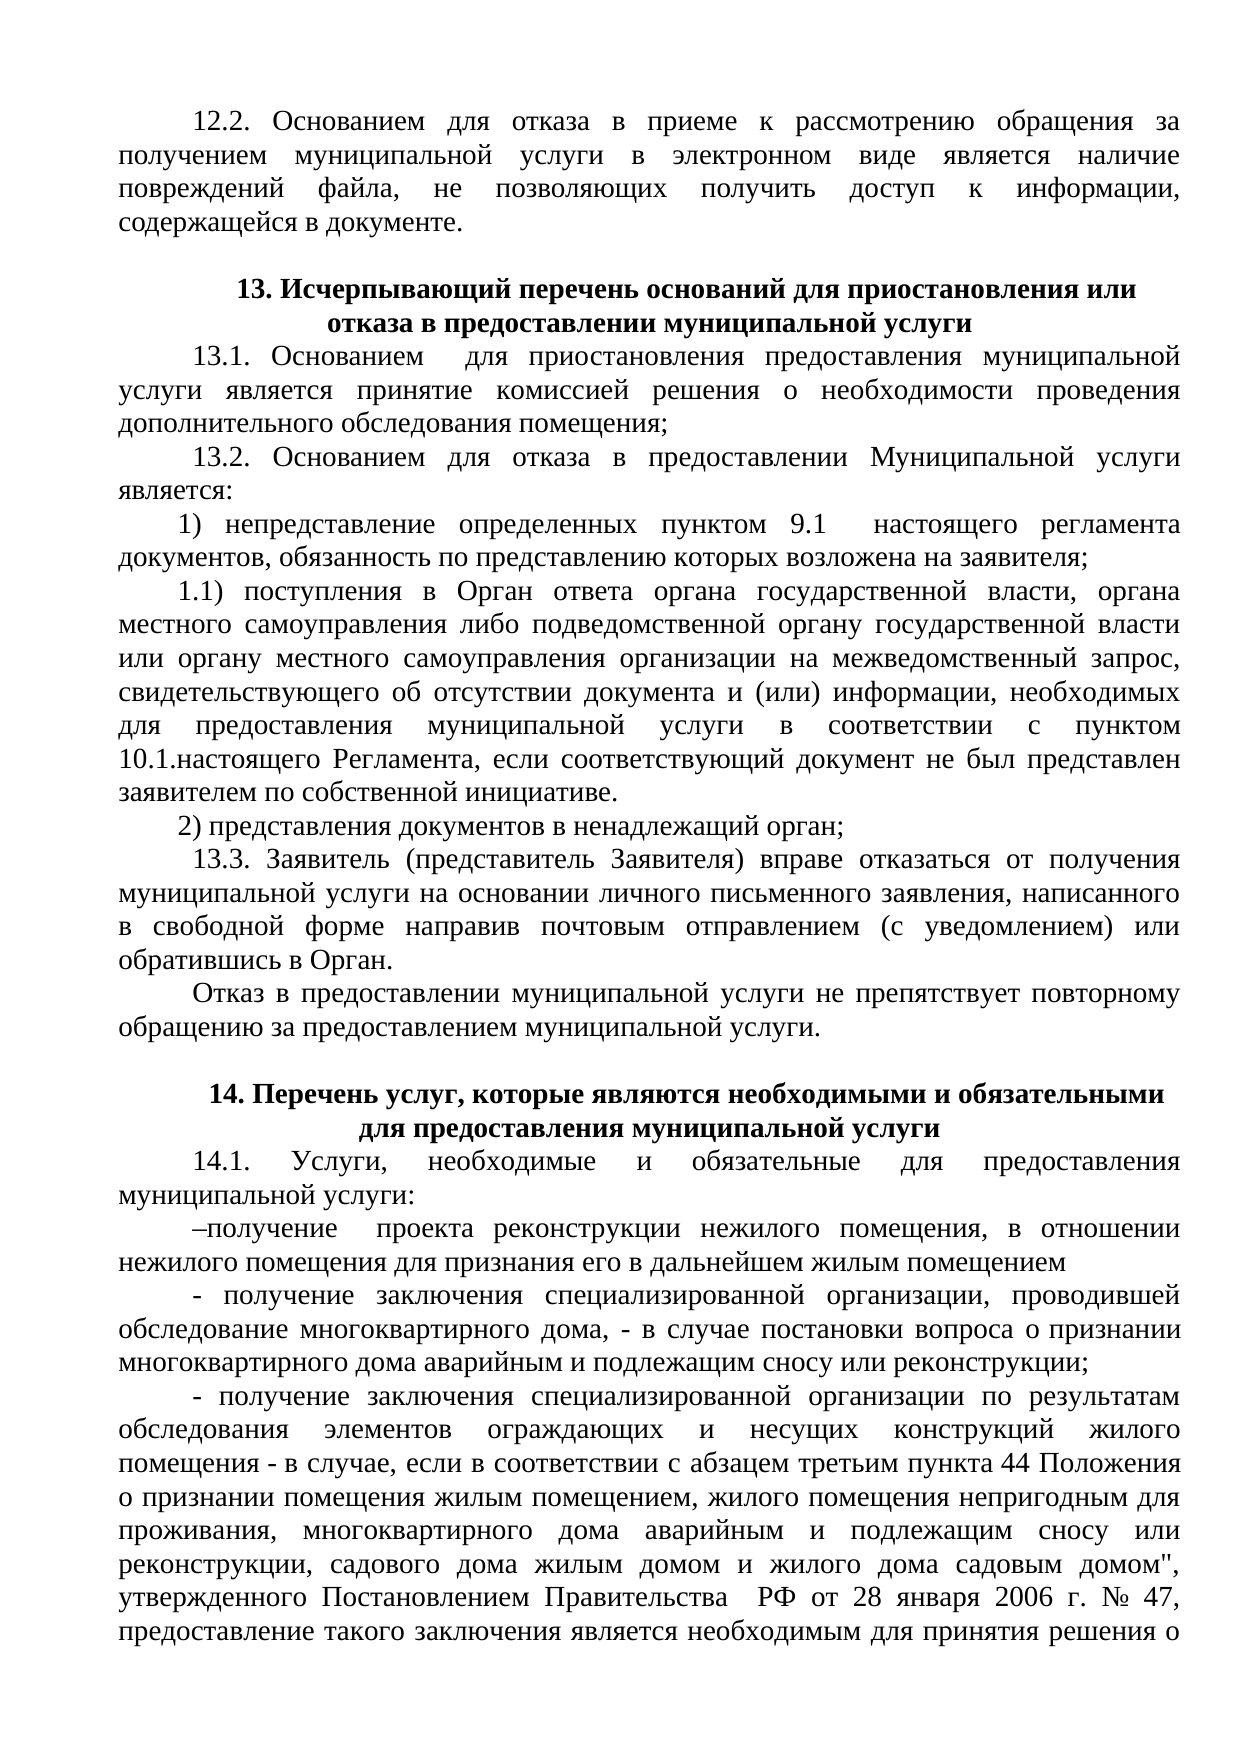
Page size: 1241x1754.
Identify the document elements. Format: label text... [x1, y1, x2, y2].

text 13.3. Заявитель (представитель Заявителя) вправе отказаться от получения муниципальной услуги на основании личного письменного заявления, написанного в свободной форме направив почтовым отправлением (с уведомлением) или обратившись в Орган. [118, 841, 1181, 976]
text 1) непредставление определенных пунктом 9.1 настоящего регламента документов, обязанность по представлению которых возложена на заявителя; [118, 506, 1181, 573]
text 13.1. Основанием для приостановления предоставления муниципальной услуги является принятие комиссией решения о необходимости проведения дополнительного обследования помещения; [118, 338, 1181, 439]
text Отказ в предоставлении муниципальной услуги не препятствует повторному обращению за предоставлением муниципальной услуги. [118, 976, 1181, 1043]
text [118, 1378, 1181, 1646]
text - получение заключения специализированной организации, проводившей обследование многоквартирного дома, - в случае постановки вопроса о признании многоквартирного дома аварийным и подлежащим сносу или реконструкции; [118, 1277, 1181, 1378]
text 2) представления документов в ненадлежащий орган; [118, 808, 1181, 841]
text 14.1. Услуги, необходимые и обязательные для предоставления муниципальной услуги: [118, 1143, 1181, 1210]
text 12.2. Основанием для отказа в приеме к рассмотрению обращения за получением муниципальной услуги в электронном виде является наличие повреждений файла, не позволяющих получить доступ к информации, содержащейся в документе. [118, 103, 1181, 238]
text –получение проекта реконструкции нежилого помещения, в отношении нежилого помещения для признания его в дальнейшем жилым помещением [118, 1210, 1181, 1277]
text 13. Исчерпывающий перечень оснований для приостановления или отказа в предоставлении муниципальной услуги [118, 271, 1181, 338]
text 14. Перечень услуг, которые являются необходимыми и обязательными для предоставления муниципальной услуги [118, 1076, 1181, 1143]
text 13.2. Основанием для отказа в предоставлении Муниципальной услуги является: [118, 439, 1181, 506]
text 1.1) поступления в Орган ответа органа государственной власти, органа местного самоуправления либо подведомственной органу государственной власти или органу местного самоуправления организации на межведомственный запрос, свидетельствующего об отсутствии документа и (или) информации, необходимых для предоставления муниципальной услуги в соответствии с пунктом 10.1.настоящего Регламента, если соответствующий документ не был представлен заявителем по собственной инициативе. [118, 573, 1181, 808]
